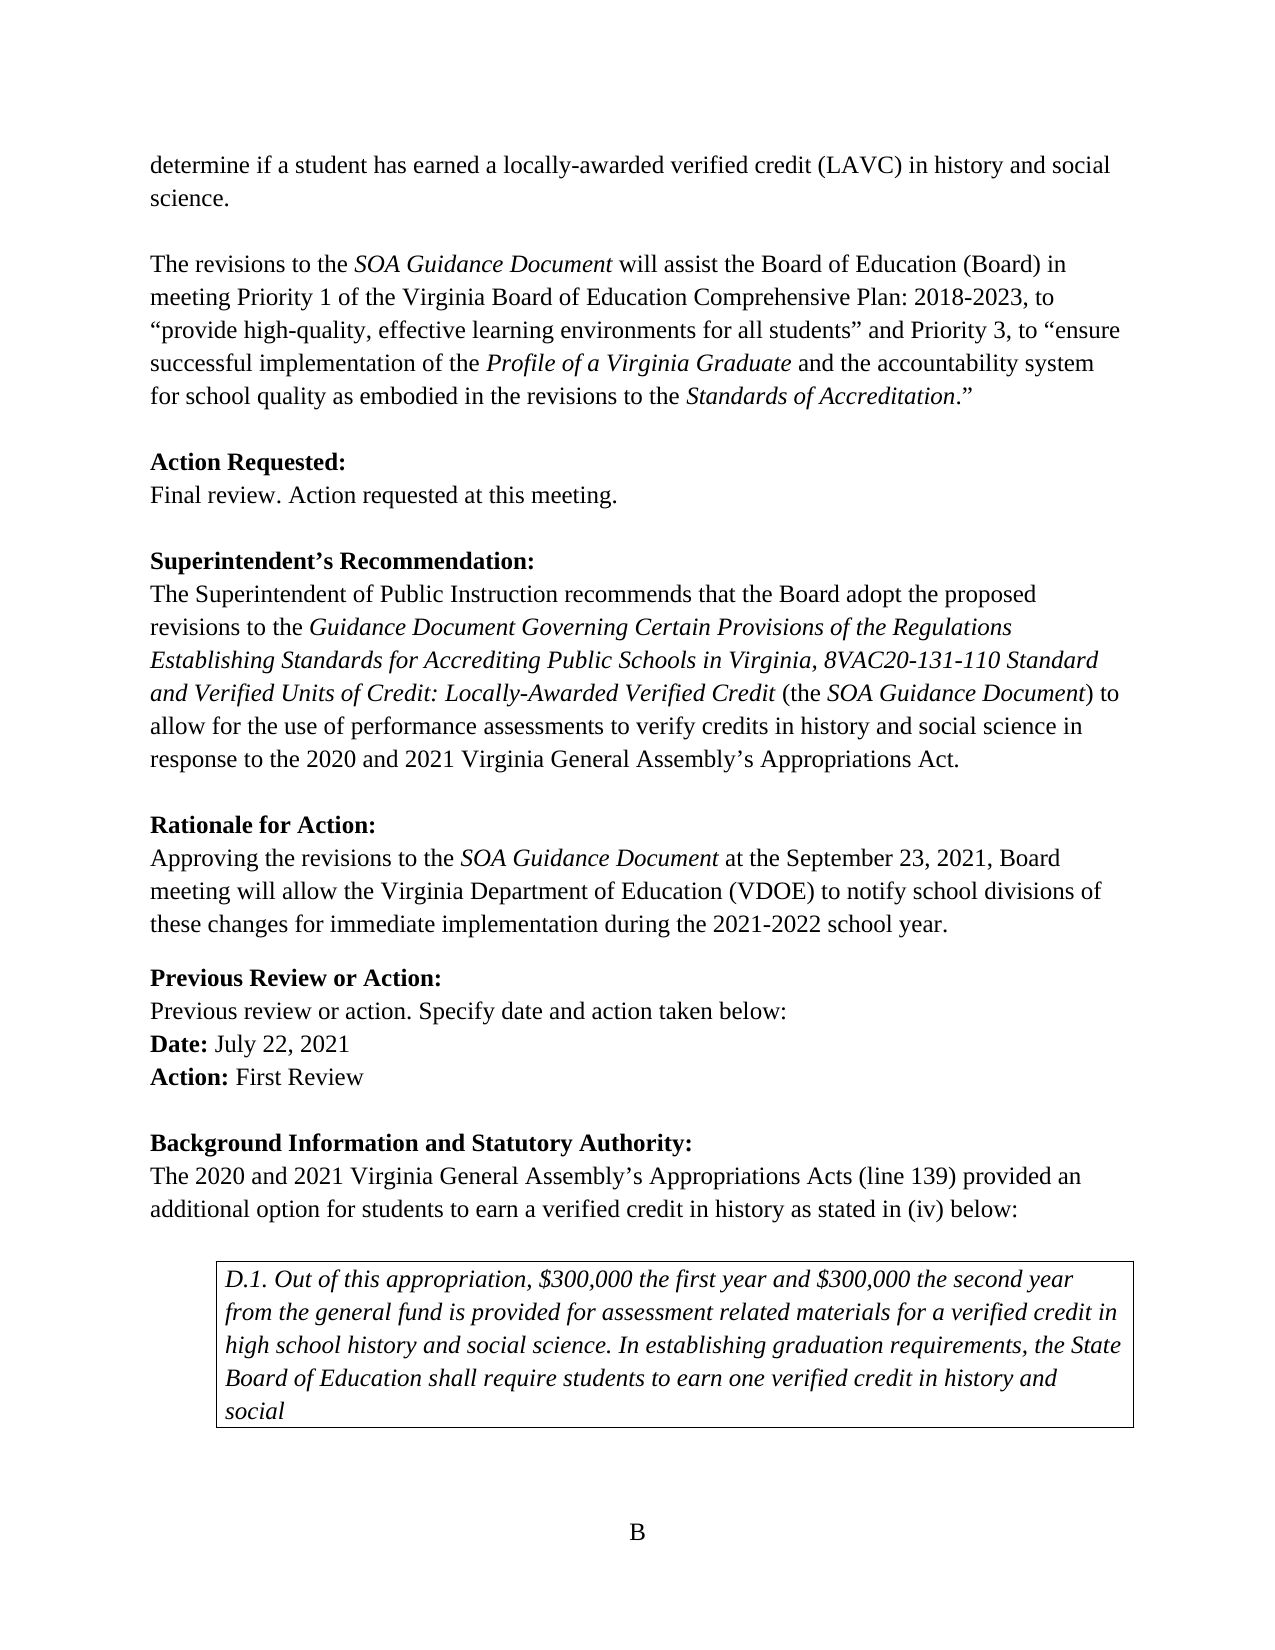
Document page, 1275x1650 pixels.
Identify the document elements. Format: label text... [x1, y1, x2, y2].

text Action: First Review [150, 1062, 1125, 1091]
text Previous review or action. Specify date and action taken below: [150, 996, 1125, 1025]
text Approving the revisions to the SOA Guidance Document at the September 23, 2021, Board meeting will allow the Virginia Department of Education (VDOE) to notify school divisions of these changes for immediate implementation during the 2021-2022 school year. [150, 843, 1125, 938]
text D.1. Out of this appropriation, $300,000 the first year and $300,000 the second year from the general fund is provided for assessment related materials for a verified credit in high school history and social science. In establishing graduation requirements, the State [217, 1262, 1133, 1358]
subtitle Rationale for Action: [150, 810, 1125, 839]
text Board of Education shall require students to earn one verified credit in history and social [217, 1359, 1133, 1427]
subtitle Previous Review or Action: [150, 963, 1125, 992]
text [150, 150, 1125, 212]
text Date: July 22, 2021 [150, 1029, 1125, 1058]
text The 2020 and 2021 Virginia General Assembly’s Appropriations Acts (line 139) provided an additional option for students to earn a verified credit in history as stated in (iv) below: [150, 1161, 1125, 1223]
text Final review. Action requested at this meeting. [150, 480, 1125, 509]
text Background Information and Statutory Authority: [150, 1128, 1125, 1157]
subtitle Action Requested: [150, 414, 1125, 476]
text The revisions to the SOA Guidance Document will assist the Board of Education (Board) in meeting Priority 1 of the Virginia Board of Education Comprehensive Plan: 2018-2023, to “provide high-quality, effective learning environments for all students” and Priority 3, to “ensure successful implementation of the Profile of a Virginia Graduate and the accountability system for school quality as embodied in the revisions to the Standards of Accreditation.” [150, 249, 1125, 410]
subtitle Superintendent’s Recommendation: The Superintendent of Public Instruction recommends that the Board adopt the proposed revisions to the Guidance Document Governing Certain Provisions of the Regulations Establishing Standards for Accrediting Public Schools in Virginia, 8VAC20-131-110 Standard and Verified Units of Credit: Locally-Awarded Verified Credit (the SOA Guidance Document) to allow for the use of performance assessments to verify credits in history and social science in response to the 2020 and 2021 Virginia General Assembly’s Appropriations Act. [150, 546, 1125, 773]
